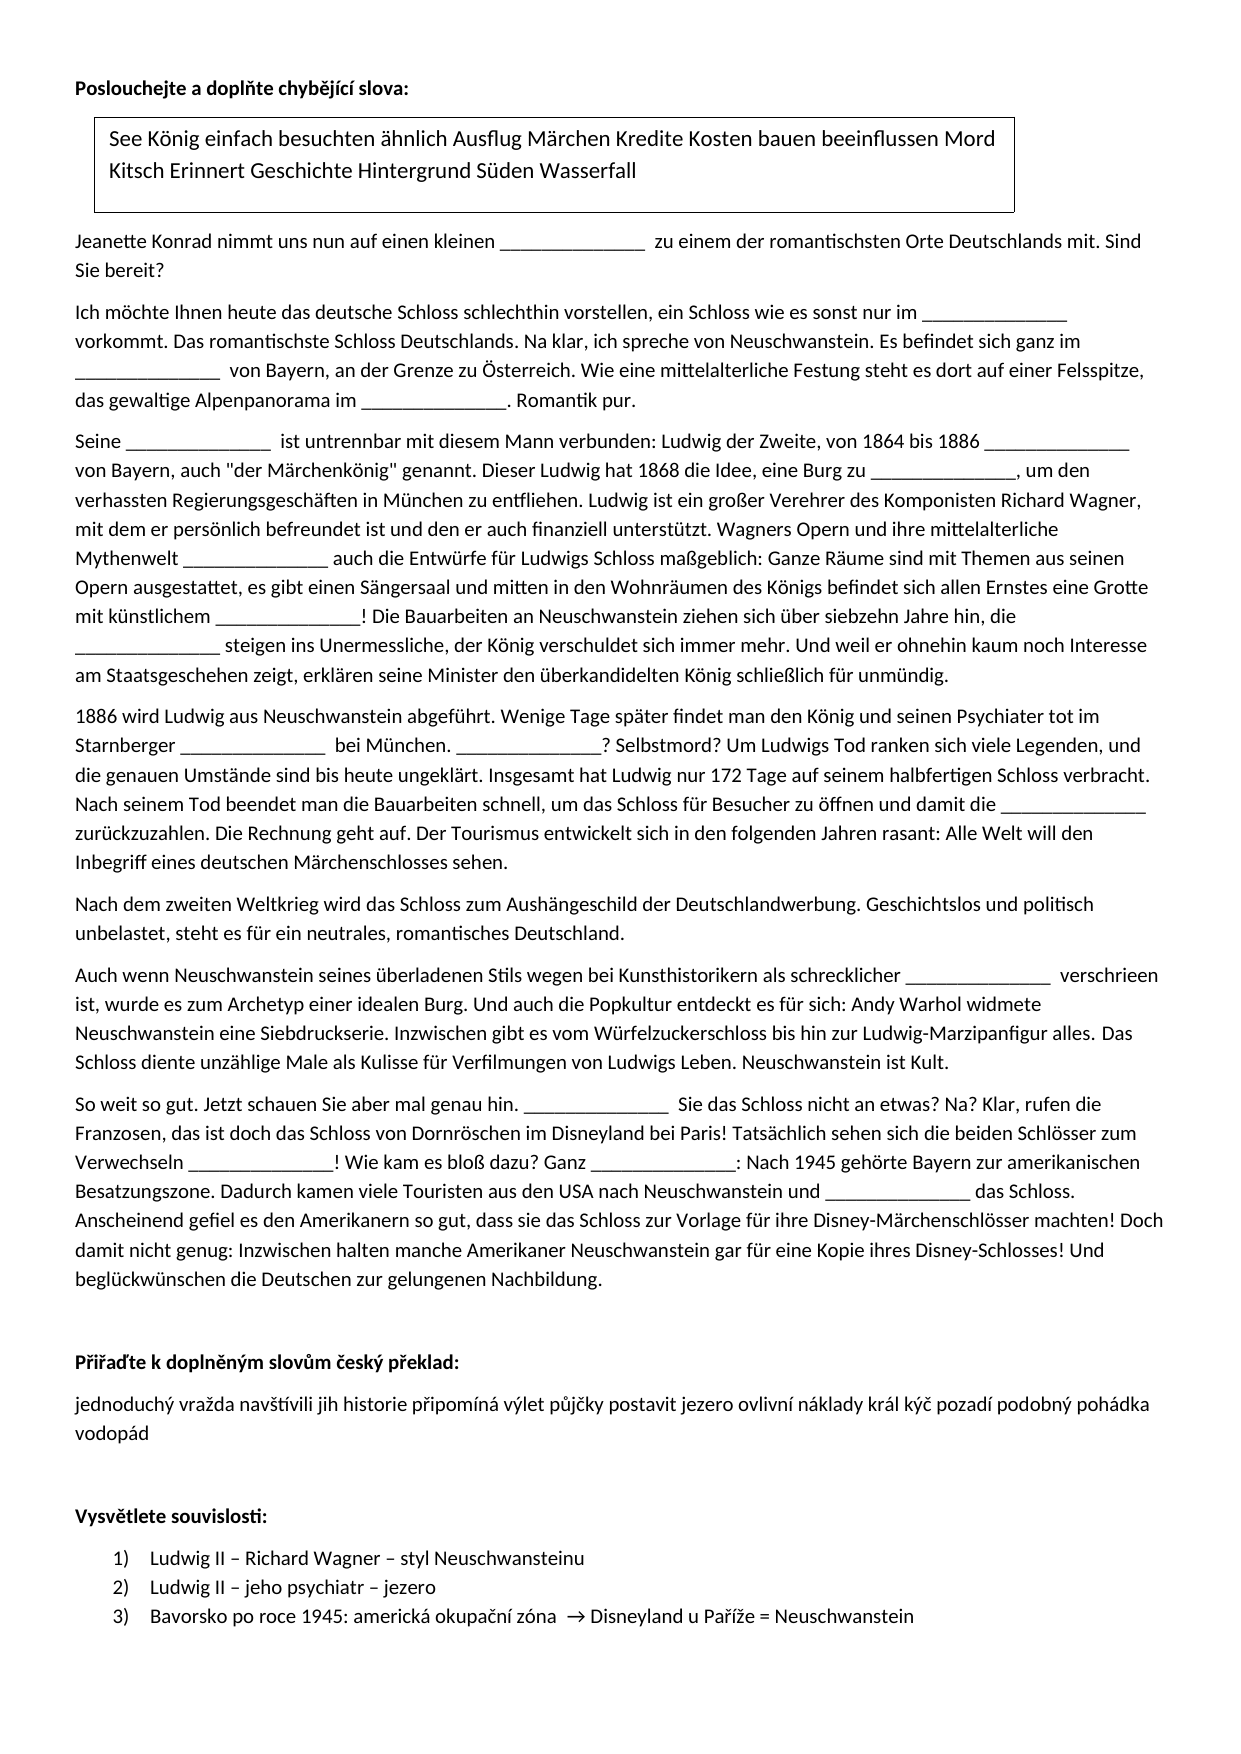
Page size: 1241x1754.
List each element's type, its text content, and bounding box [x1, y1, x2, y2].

text Auch wenn Neuschwanstein seines überladenen Stils wegen bei Kunsthistorikern als schrecklicher ______________ verschrieen ist, wurde es zum Archetyp einer idealen Burg. Und auch die Popkultur entdeckt es für sich: Andy Warhol widmete Neuschwanstein eine Siebdruckserie. Inzwischen gibt es vom Würfelzuckerschloss bis hin zur Ludwig-Marzipanfigur alles. Das Schloss diente unzählige Male als Kulisse für Verfilmungen von Ludwigs Leben. Neuschwanstein ist Kult. [75, 962, 1165, 1075]
text Ich möchte Ihnen heute das deutsche Schloss schlechthin vorstellen, ein Schloss wie es sonst nur im ______________ vorkommt. Das romantischste Schloss Deutschlands. Na klar, ich spreche von Neuschwanstein. Es befindet sich ganz im ______________ von Bayern, an der Grenze zu Österreich. Wie eine mittelalterliche Festung steht es dort auf einer Felsspitze, das gewaltige Alpenpanorama im ______________. Romantik pur. [75, 299, 1165, 412]
text Seine ______________ ist untrennbar mit diesem Mann verbunden: Ludwig der Zweite, von 1864 bis 1886 ______________ von Bayern, auch "der Märchenkönig" genannt. Dieser Ludwig hat 1868 die Idee, eine Burg zu ______________, um den verhassten Regierungsgeschäften in München zu entfliehen. Ludwig ist ein großer Verehrer des Komponisten Richard Wagner, mit dem er persönlich befreundet ist und den er auch finanziell unterstützt. Wagners Opern und ihre mittelalterliche Mythenwelt ______________ auch die Entwürfe für Ludwigs Schloss maßgeblich: Ganze Räume sind mit Themen aus seinen Opern ausgestattet, es gibt einen Sängersaal und mitten in den Wohnräumen des Königs befindet sich allen Ernstes eine Grotte mit künstlichem ______________! Die Bauarbeiten an Neuschwanstein ziehen sich über siebzehn Jahre hin, die ______________ steigen ins Unermessliche, der König verschuldet sich immer mehr. Und weil er ohnehin kaum noch Interesse am Staatsgeschehen zeigt, erklären seine Minister den überkandidelten König schließlich für unmündig. [75, 428, 1165, 687]
text jednoduchý vražda navštívili jih historie připomíná výlet půjčky postavit jezero ovlivní náklady král kýč pozadí podobný pohádka vodopád [75, 1391, 1165, 1446]
text Poslouchejte a doplňte chybějící slova: [75, 75, 1165, 100]
text 1886 wird Ludwig aus Neuschwanstein abgeführt. Wenige Tage später findet man den König und seinen Psychiater tot im Starnberger ______________ bei München. ______________? Selbstmord? Um Ludwigs Tod ranken sich viele Legenden, und die genauen Umstände sind bis heute ungeklärt. Insgesamt hat Ludwig nur 172 Tage auf seinem halbfertigen Schloss verbracht. Nach seinem Tod beendet man die Bauarbeiten schnell, um das Schloss für Besucher zu öffnen und damit die ______________ zurückzuzahlen. Die Rechnung geht auf. Der Tourismus entwickelt sich in den folgenden Jahren rasant: Alle Welt will den Inbegriff eines deutschen Märchenschlosses sehen. [75, 703, 1165, 875]
list Ludwig II – Richard Wagner – styl Neuschwansteinu [112, 1545, 1165, 1571]
text Jeanette Konrad nimmt uns nun auf einen kleinen ______________ zu einem der romantischsten Orte Deutschlands mit. Sind Sie bereit? [75, 228, 1165, 283]
list Bavorsko po roce 1945: americká okupační zóna → Disneyland u Paříže = Neuschwanstein [112, 1603, 1165, 1629]
text Nach dem zweiten Weltkrieg wird das Schloss zum Aushängeschild der Deutschlandwerbung. Geschichtslos und politisch unbelastet, steht es für ein neutrales, romantisches Deutschland. [75, 891, 1165, 946]
text Přiřaďte k doplněným slovům český překlad: [75, 1349, 1165, 1375]
text So weit so gut. Jetzt schauen Sie aber mal genau hin. ______________ Sie das Schloss nicht an etwas? Na? Klar, rufen die Franzosen, das ist doch das Schloss von Dornröschen im Disneyland bei Paris! Tatsächlich sehen sich die beiden Schlösser zum Verwechseln ______________! Wie kam es bloß dazu? Ganz ______________: Nach 1945 gehörte Bayern zur amerikanischen Besatzungszone. Dadurch kamen viele Touristen aus den USA nach Neuschwanstein und ______________ das Schloss. Anscheinend gefiel es den Amerikanern so gut, dass sie das Schloss zur Vorlage für ihre Disney-Märchenschlösser machten! Doch damit nicht genug: Inzwischen halten manche Amerikaner Neuschwanstein gar für eine Kopie ihres Disney-Schlosses! Und beglückwünschen die Deutschen zur gelungenen Nachbildung. [75, 1091, 1165, 1291]
list Ludwig II – jeho psychiatr – jezero [112, 1574, 1165, 1600]
text Vysvětlete souvislosti: [75, 1503, 1165, 1529]
